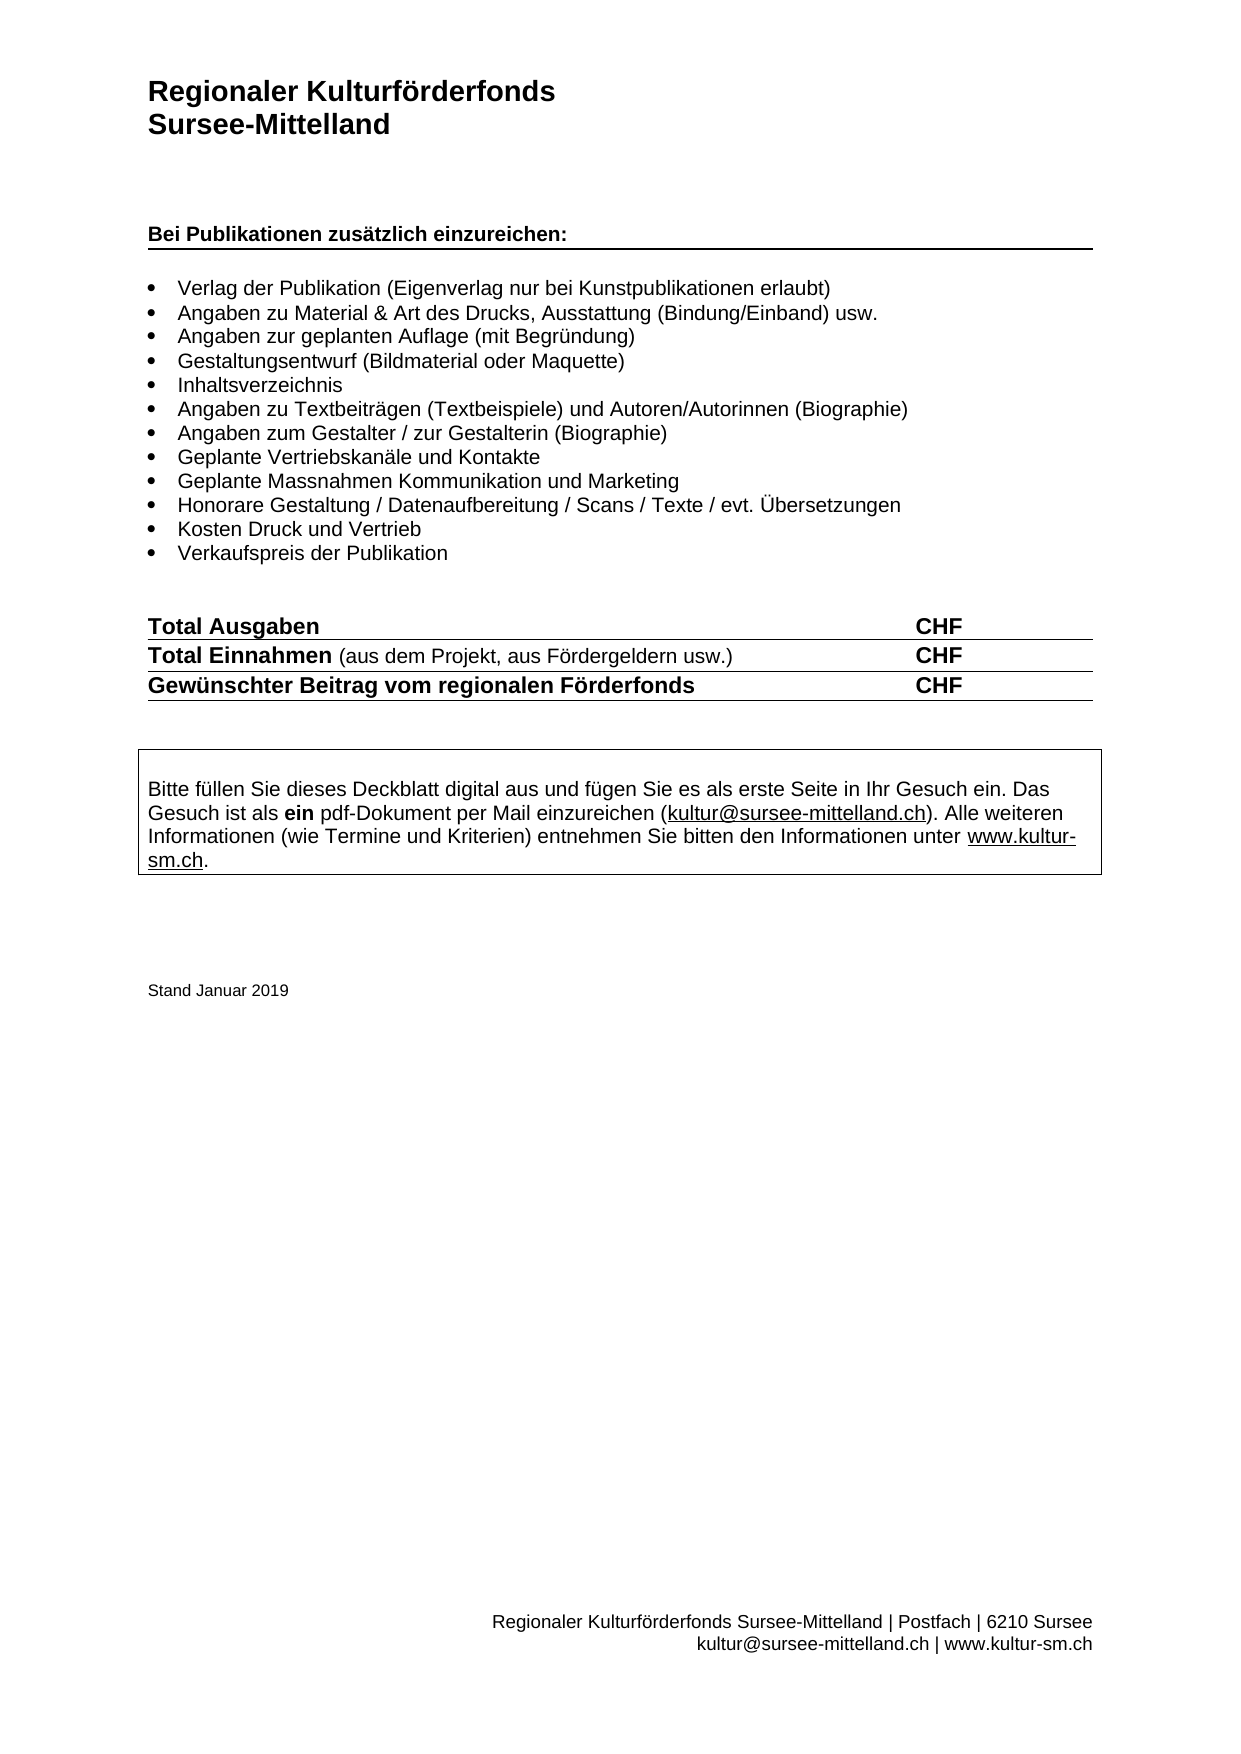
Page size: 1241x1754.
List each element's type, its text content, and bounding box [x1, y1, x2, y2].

list Geplante Vertriebskanäle und Kontakte [148, 445, 1093, 469]
list Angaben zum Gestalter / zur Gestalterin (Biographie) [148, 421, 1093, 445]
list Geplante Massnahmen Kommunikation und Marketing [148, 469, 1093, 493]
list Kosten Druck und Vertrieb [148, 517, 1093, 541]
text Stand Januar 2019 [148, 981, 1093, 1000]
list Honorare Gestaltung / Datenaufbereitung / Scans / Texte / evt. Übersetzungen [148, 493, 1093, 517]
list Inhaltsverzeichnis [148, 372, 1093, 397]
list Gestaltungsentwurf (Bildmaterial oder Maquette) [148, 348, 1093, 372]
text Bei Publikationen zusätzlich einzureichen: [148, 222, 1093, 248]
text Gewünschter Beitrag vom regionalen Förderfonds CHF [148, 672, 1093, 700]
list Verkaufspreis der Publikation [148, 541, 1093, 565]
text Bitte füllen Sie dieses Deckblatt digital aus und fügen Sie es als erste Seite in Ihr Gesuch ein. Das Gesuch ist als ein pdf-Dokument per Mail einzureichen (kultur@sursee-mittelland.ch). Alle weiteren Informationen (wie Termine und Kriterien) entnehmen Sie bitten den Informationen unter www.kultur-sm.ch. [139, 773, 1101, 874]
list Angaben zu Material & Art des Drucks, Ausstattung (Bindung/Einband) usw. [148, 300, 1093, 324]
list Angaben zur geplanten Auflage (mit Begründung) [148, 324, 1093, 348]
text Total Ausgaben CHF [148, 565, 1093, 639]
text Total Einnahmen (aus dem Projekt, aus Fördergeldern usw.) CHF [148, 640, 1093, 671]
list Verlag der Publikation (Eigenverlag nur bei Kunstpublikationen erlaubt) [148, 276, 1093, 300]
list Angaben zu Textbeiträgen (Textbeispiele) und Autoren/Autorinnen (Biographie) [148, 397, 1093, 421]
